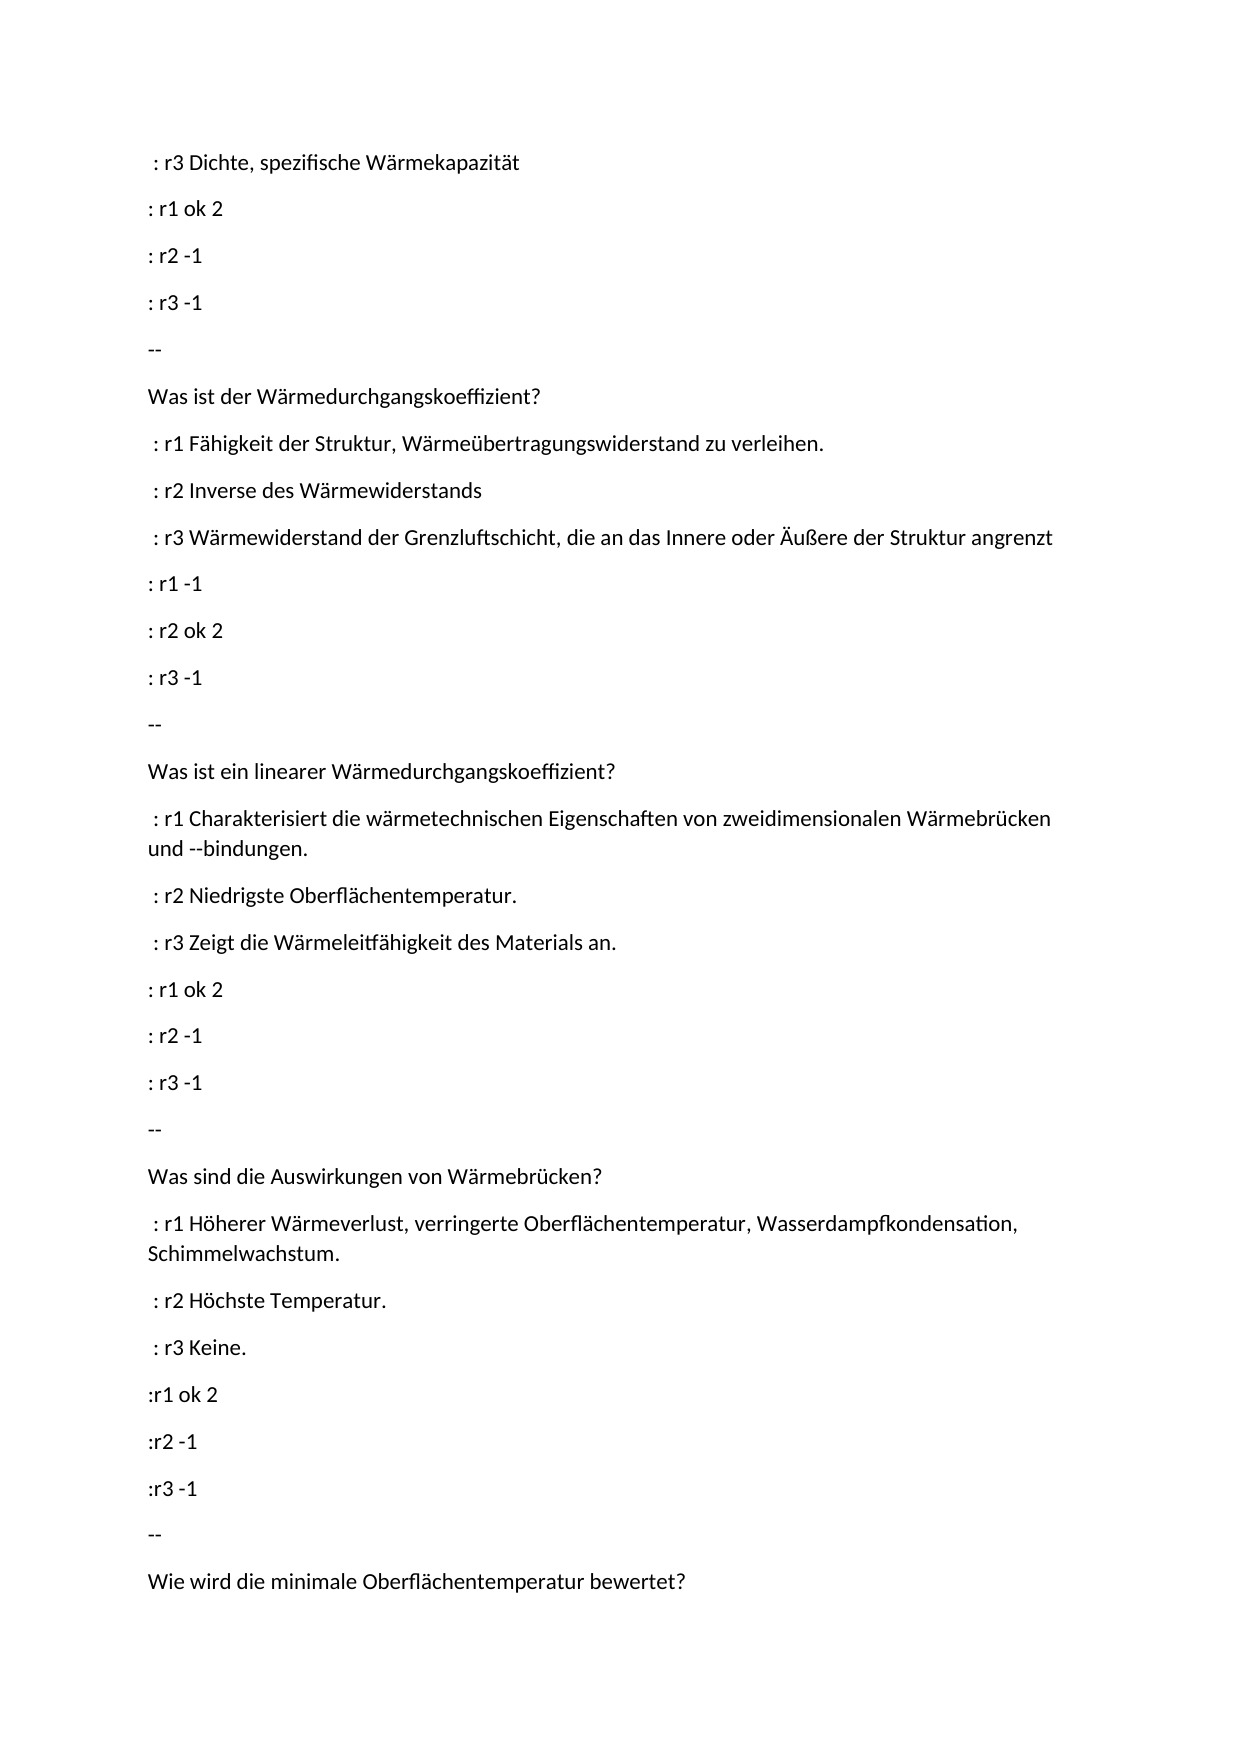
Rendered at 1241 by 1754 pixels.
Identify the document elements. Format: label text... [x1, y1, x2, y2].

text : r1 ok 2 [148, 194, 1093, 222]
text -- [148, 335, 1093, 363]
text : r3 Wärmewiderstand der Grenzluftschicht, die an das Innere oder Äußere der Struktur angrenzt [148, 523, 1093, 551]
text : r3 -1 [148, 288, 1093, 316]
text -- [148, 1115, 1093, 1143]
text Was ist der Wärmedurchgangskoeffizient? [148, 382, 1093, 410]
text -- [148, 710, 1093, 738]
text : r1 -1 [148, 569, 1093, 597]
text : r2 Höchste Temperatur. [148, 1286, 1093, 1314]
text : r2 -1 [148, 1022, 1093, 1049]
text : r3 -1 [148, 1068, 1093, 1096]
text : r1 Fähigkeit der Struktur, Wärmeübertragungswiderstand zu verleihen. [148, 429, 1093, 457]
text :r2 -1 [148, 1427, 1093, 1455]
text Was sind die Auswirkungen von Wärmebrücken? [148, 1162, 1093, 1190]
text : r3 Zeigt die Wärmeleitfähigkeit des Materials an. [148, 928, 1093, 956]
text : r2 ok 2 [148, 616, 1093, 644]
text : r1 Charakterisiert die wärmetechnischen Eigenschaften von zweidimensionalen Wärmebrücken und --bindungen. [148, 804, 1093, 862]
text Was ist ein linearer Wärmedurchgangskoeffizient? [148, 757, 1093, 785]
text :r3 -1 [148, 1474, 1093, 1502]
text : r3 Dichte, spezifische Wärmekapazität [148, 148, 1093, 176]
text : r1 Höherer Wärmeverlust, verringerte Oberflächentemperatur, Wasserdampfkondensation, Schimmelwachstum. [148, 1209, 1093, 1267]
text : r2 Niedrigste Oberflächentemperatur. [148, 881, 1093, 909]
text : r3 Keine. [148, 1333, 1093, 1361]
text : r3 -1 [148, 663, 1093, 691]
text : r1 ok 2 [148, 975, 1093, 1003]
text -- [148, 1521, 1093, 1548]
text :r1 ok 2 [148, 1380, 1093, 1408]
text : r2 Inverse des Wärmewiderstands [148, 476, 1093, 504]
text Wie wird die minimale Oberflächentemperatur bewertet? [148, 1567, 1093, 1595]
text : r2 -1 [148, 241, 1093, 269]
